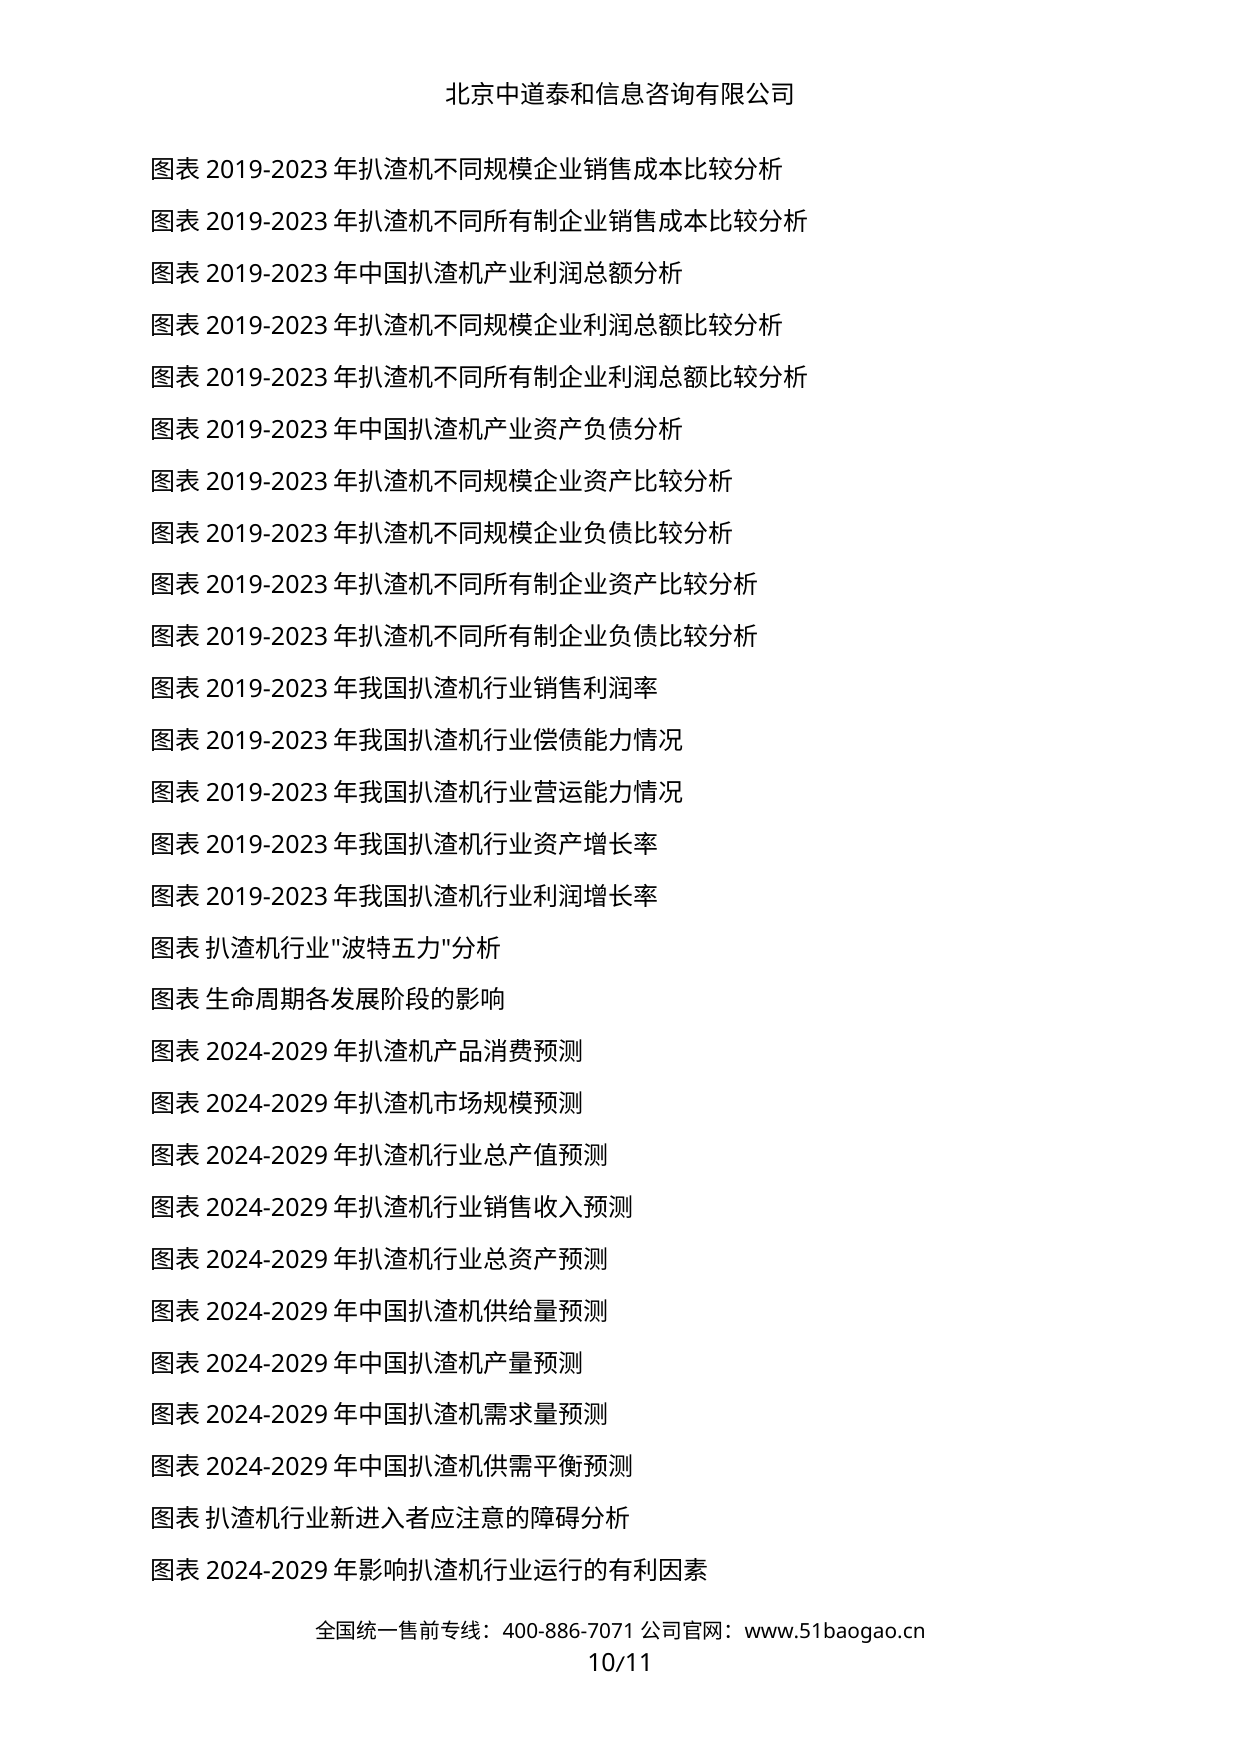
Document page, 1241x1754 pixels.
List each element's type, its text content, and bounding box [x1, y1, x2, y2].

text 图表 2024-2029年扒渣机市场规模预测 [150, 1084, 1090, 1120]
text 图表 2024-2029年扒渣机行业总资产预测 [150, 1239, 1090, 1276]
text 图表 扒渣机行业新进入者应注意的障碍分析 [150, 1499, 1090, 1535]
text 图表 2024-2029年中国扒渣机产量预测 [150, 1343, 1090, 1379]
text 图表 2019-2023年我国扒渣机行业资产增长率 [150, 824, 1090, 861]
text 图表 扒渣机行业"波特五力"分析 [150, 928, 1090, 964]
text 图表 2024-2029年影响扒渣机行业运行的有利因素 [150, 1551, 1090, 1587]
text 图表 2019-2023年扒渣机不同所有制企业利润总额比较分析 [150, 357, 1090, 394]
text 图表 2024-2029年扒渣机行业销售收入预测 [150, 1187, 1090, 1224]
text 图表 2019-2023年我国扒渣机行业利润增长率 [150, 876, 1090, 912]
text 图表 生命周期各发展阶段的影响 [150, 980, 1090, 1016]
text 图表 2024-2029年中国扒渣机供给量预测 [150, 1291, 1090, 1327]
text 图表 2019-2023年我国扒渣机行业营运能力情况 [150, 772, 1090, 809]
text 图表 2019-2023年扒渣机不同所有制企业资产比较分析 [150, 565, 1090, 601]
text 图表 2019-2023年我国扒渣机行业偿债能力情况 [150, 721, 1090, 757]
text 图表 2019-2023年中国扒渣机产业利润总额分析 [150, 254, 1090, 290]
text 图表 2019-2023年扒渣机不同规模企业销售成本比较分析 [150, 150, 1090, 186]
text 图表 2024-2029年中国扒渣机供需平衡预测 [150, 1447, 1090, 1483]
text 图表 2019-2023年扒渣机不同规模企业利润总额比较分析 [150, 306, 1090, 342]
text 图表 2024-2029年扒渣机行业总产值预测 [150, 1136, 1090, 1172]
text 图表 2019-2023年我国扒渣机行业销售利润率 [150, 669, 1090, 705]
text 图表 2024-2029年中国扒渣机需求量预测 [150, 1395, 1090, 1431]
text 图表 2024-2029年扒渣机产品消费预测 [150, 1032, 1090, 1068]
text 图表 2019-2023年扒渣机不同所有制企业销售成本比较分析 [150, 202, 1090, 238]
text 图表 2019-2023年扒渣机不同所有制企业负债比较分析 [150, 617, 1090, 653]
text 图表 2019-2023年中国扒渣机产业资产负债分析 [150, 409, 1090, 446]
text 图表 2019-2023年扒渣机不同规模企业负债比较分析 [150, 513, 1090, 549]
text 图表 2019-2023年扒渣机不同规模企业资产比较分析 [150, 461, 1090, 497]
